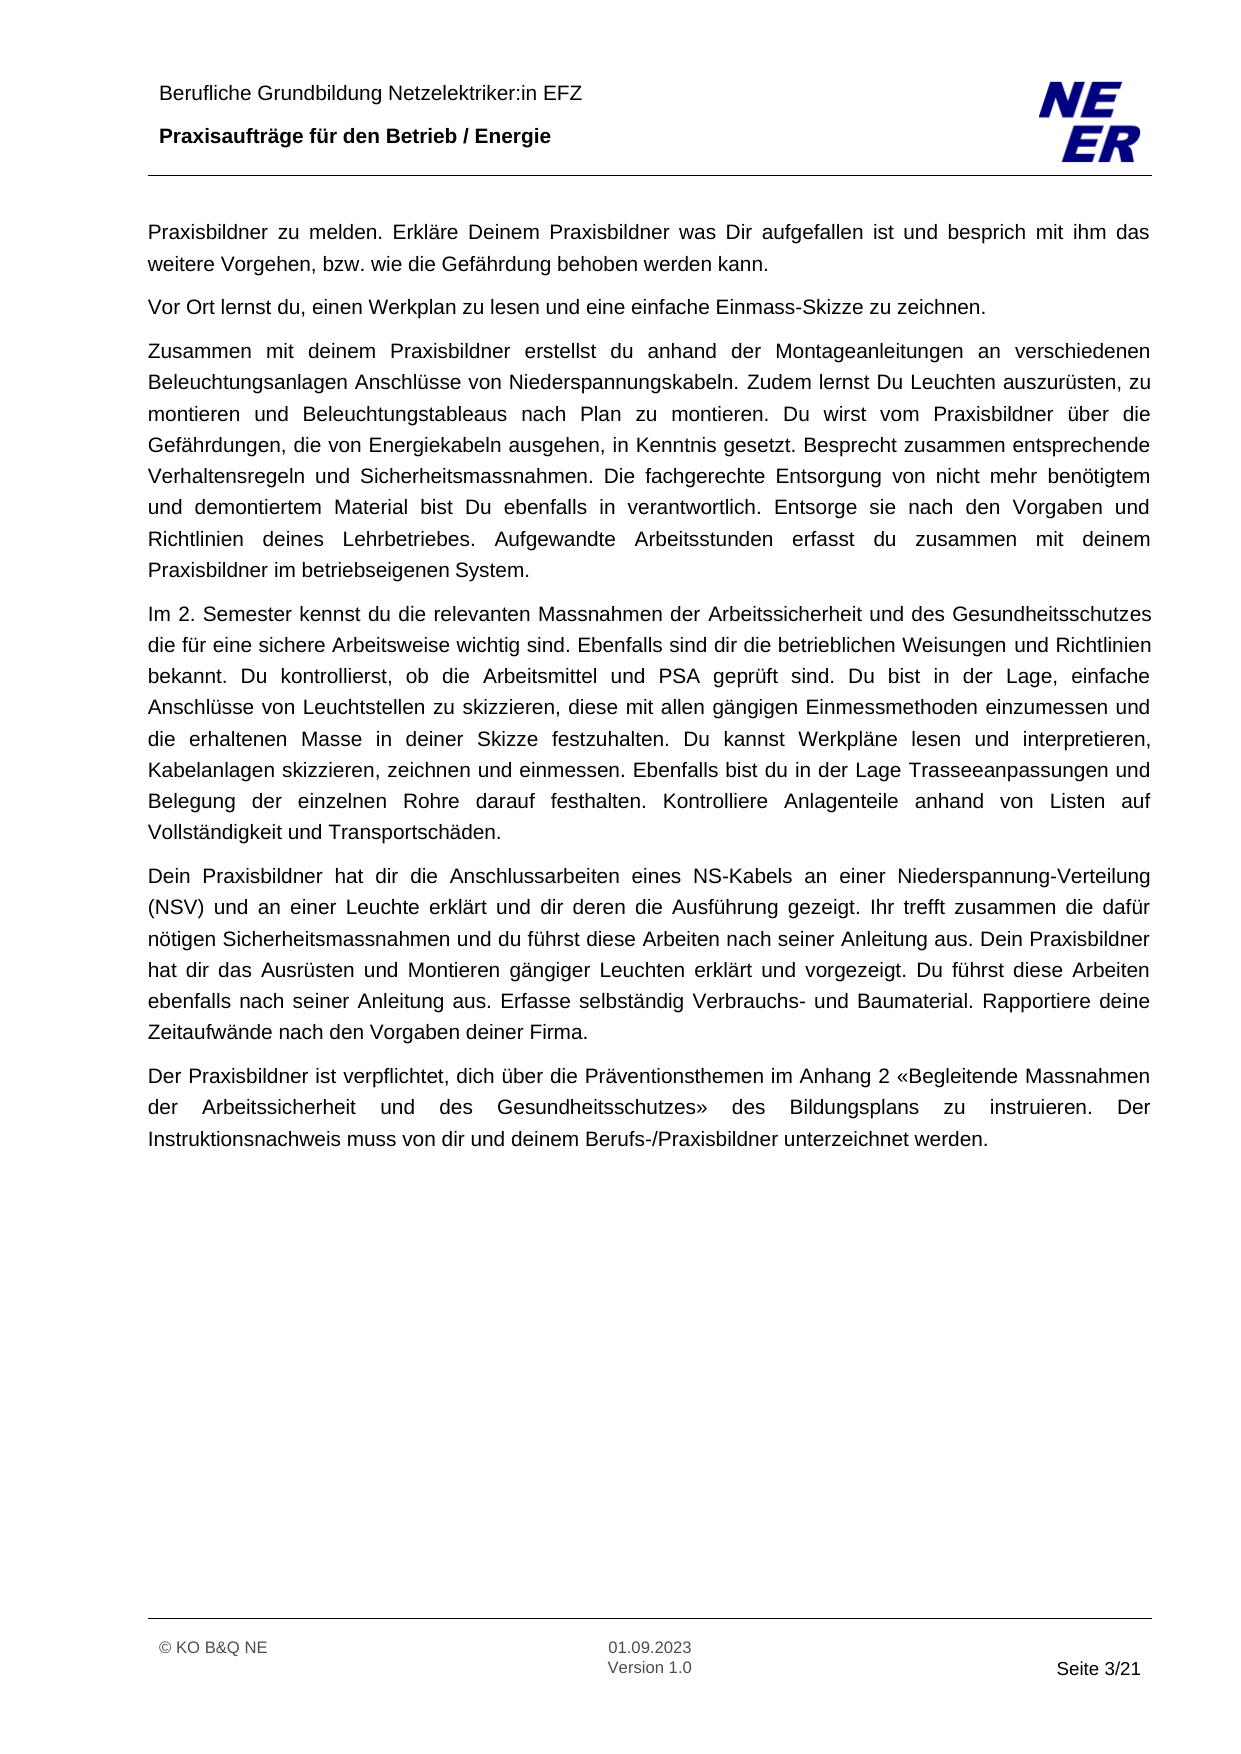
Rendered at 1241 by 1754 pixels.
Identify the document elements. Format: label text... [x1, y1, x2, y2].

text Im 2. Semester kennst du die relevanten Massnahmen der Arbeitssicherheit und des Gesundheitsschutzes die für eine sichere Arbeitsweise wichtig sind. Ebenfalls sind dir die betrieblichen Weisungen und Richtlinien bekannt. Du kontrollierst, ob die Arbeitsmittel und PSA geprüft sind. Du bist in der Lage, einfache Anschlüsse von Leuchtstellen zu skizzieren, diese mit allen gängigen Einmessmethoden einzumessen und die erhaltenen Masse in deiner Skizze festzuhalten. Du kannst Werkpläne lesen und interpretieren, Kabelanlagen skizzieren, zeichnen und einmessen. Ebenfalls bist du in der Lage Trasseeanpassungen und Belegung der einzelnen Rohre darauf festhalten. Kontrolliere Anlagenteile anhand von Listen auf Vollständigkeit und Transportschäden. [148, 596, 1152, 846]
text Zusammen mit deinem Praxisbildner erstellst du anhand der Montageanleitungen an verschiedenen Beleuchtungsanlagen Anschlüsse von Niederspannungskabeln. Zudem lernst Du Leuchten auszurüsten, zu montieren und Beleuchtungstableaus nach Plan zu montieren. Du wirst vom Praxisbildner über die Gefährdungen, die von Energiekabeln ausgehen, in Kenntnis gesetzt. Besprecht zusammen entsprechende Verhaltensregeln und Sicherheitsmassnahmen. Die fachgerechte Entsorgung von nicht mehr benötigtem und demontiertem Material bist Du ebenfalls in verantwortlich. Entsorge sie nach den Vorgaben und Richtlinien deines Lehrbetriebes. Aufgewandte Arbeitsstunden erfasst du zusammen mit deinem Praxisbildner im betriebseigenen System. [148, 333, 1152, 583]
text Dein Praxisbildner hat dir die Anschlussarbeiten eines NS-Kabels an einer Niederspannung-Verteilung (NSV) und an einer Leuchte erklärt und dir deren die Ausführung gezeigt. Ihr trefft zusammen die dafür nötigen Sicherheitsmassnahmen und du führst diese Arbeiten nach seiner Anleitung aus. Dein Praxisbildner hat dir das Ausrüsten und Montieren gängiger Leuchten erklärt und vorgezeigt. Du führst diese Arbeiten ebenfalls nach seiner Anleitung aus. Erfasse selbständig Verbrauchs- und Baumaterial. Rapportiere deine Zeitaufwände nach den Vorgaben deiner Firma. [148, 858, 1152, 1046]
picture [1038, 81, 1141, 163]
text Der Praxisbildner ist verpflichtet, dich über die Präventionsthemen im Anhang 2 «Begleitende Massnahmen der Arbeitssicherheit und des Gesundheitsschutzes» des Bildungsplans zu instruieren. Der Instruktionsnachweis muss von dir und deinem Berufs-/Praxisbildner unterzeichnet werden. [148, 1058, 1152, 1152]
text Vor Ort lernst du, einen Werkplan zu lesen und eine einfache Einmass-Skizze zu zeichnen. [148, 290, 1152, 321]
